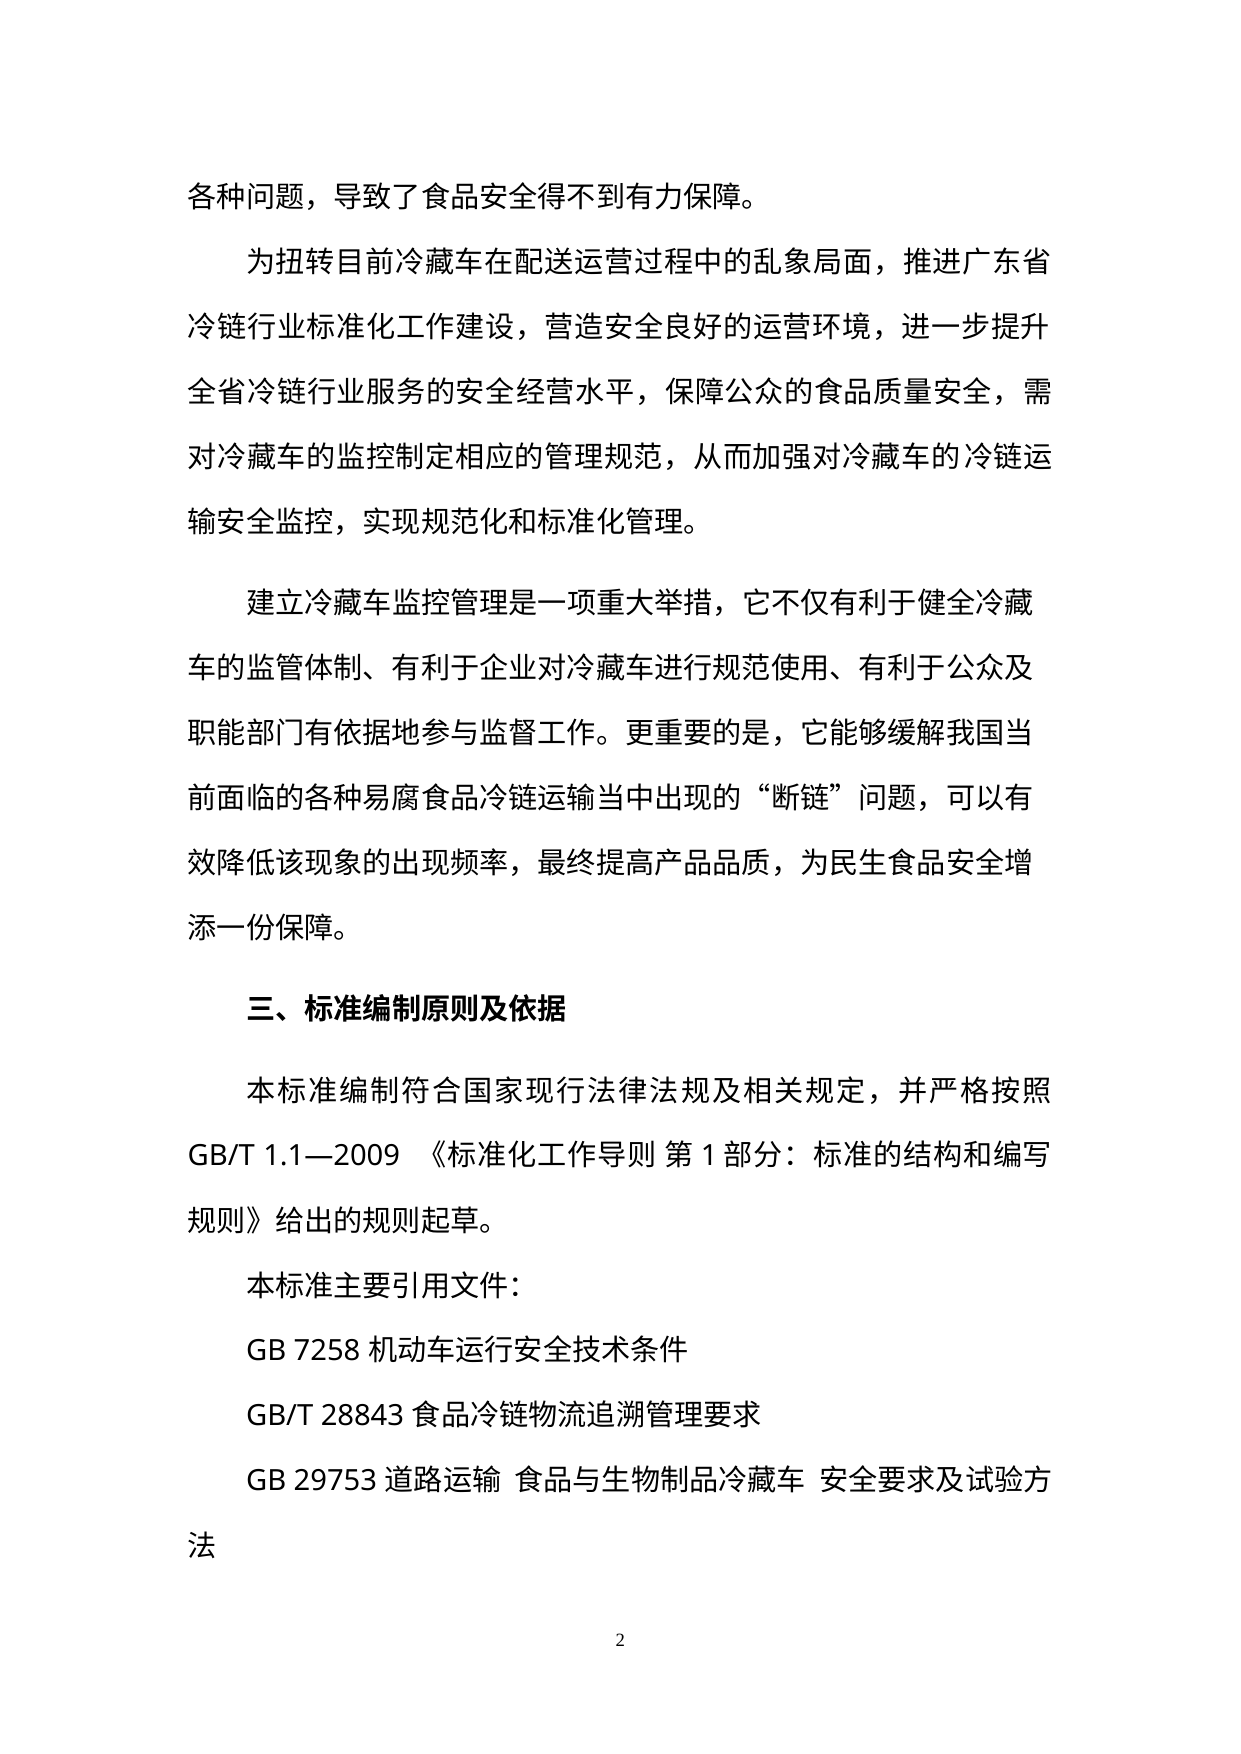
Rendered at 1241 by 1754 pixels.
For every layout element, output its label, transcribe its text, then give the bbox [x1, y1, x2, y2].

text 本标准编制符合国家现行法律法规及相关规定，并严格按照GB/T 1.1—2009 《标准化工作导则 第1部分：标准的结构和编写规则》给出的规则起草。 [187, 1056, 1053, 1251]
text 本标准主要引用文件： [187, 1251, 1053, 1316]
text GB/T 28843 食品冷链物流追溯管理要求 [187, 1381, 1053, 1446]
list 三、标准编制原则及依据 [187, 974, 1053, 1039]
list 建立冷藏车监控管理是一项重大举措，它不仅有利于健全冷藏车的监管体制、有利于企业对冷藏车进行规范使用、有利于公众及职能部门有依据地参与监督工作。更重要的是，它能够缓解我国当前面临的各种易腐食品冷链运输当中出现的“断链”问题，可以有效降低该现象的出现频率，最终提高产品品质，为民生食品安全增添一份保障。 [187, 568, 1053, 958]
text GB 7258 机动车运行安全技术条件 [187, 1316, 1053, 1381]
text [187, 162, 1053, 227]
text 为扭转目前冷藏车在配送运营过程中的乱象局面，推进广东省冷链行业标准化工作建设，营造安全良好的运营环境，进一步提升全省冷链行业服务的安全经营水平，保障公众的食品质量安全，需对冷藏车的监控制定相应的管理规范，从而加强对冷藏车的冷链运输安全监控，实现规范化和标准化管理。 [187, 227, 1053, 552]
list GB 29753 道路运输 食品与生物制品冷藏车 安全要求及试验方法 [187, 1446, 1053, 1576]
